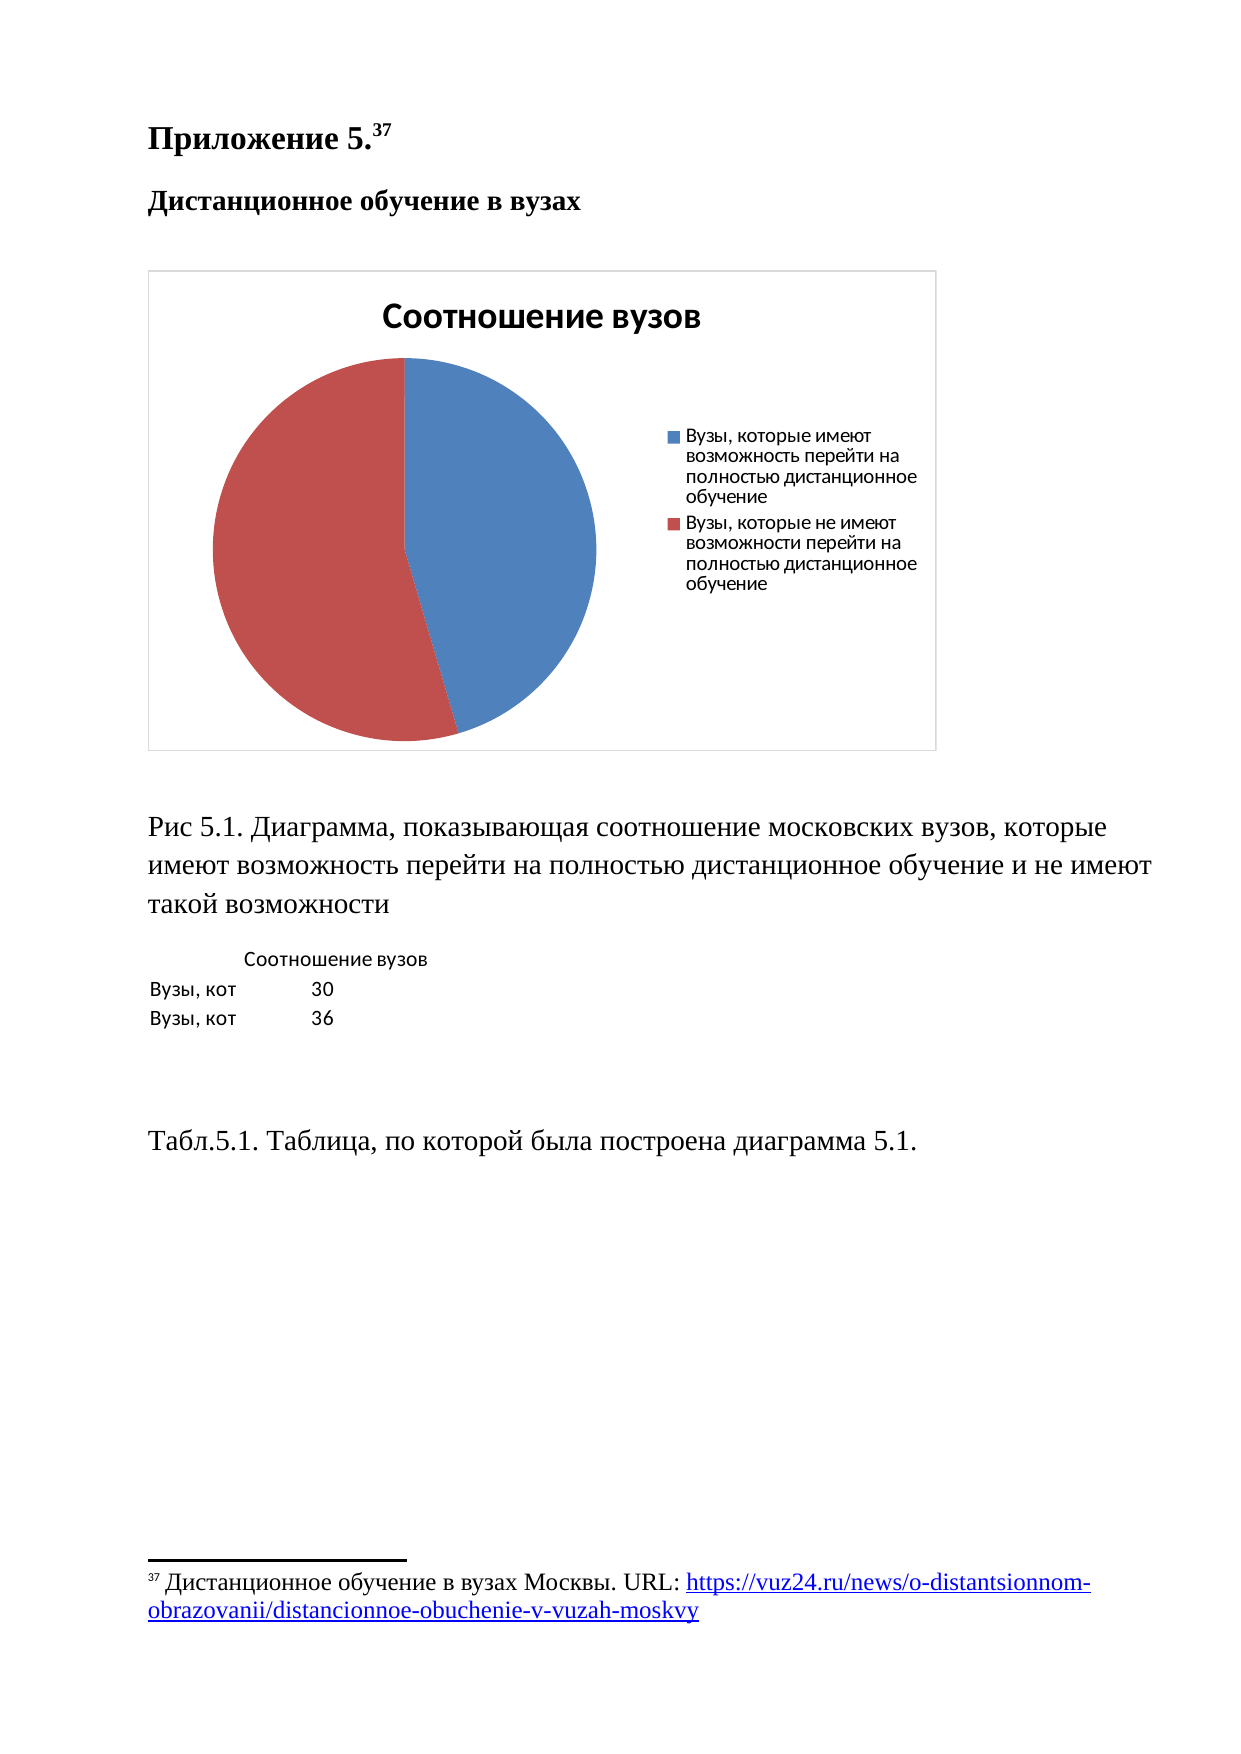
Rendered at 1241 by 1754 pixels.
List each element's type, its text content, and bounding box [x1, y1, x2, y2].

text Табл.5.1. Таблица, по которой была построена диаграмма 5.1. [148, 1123, 1181, 1157]
text Дистанционное обучение в вузах [148, 183, 1181, 217]
text Приложение 5. [148, 118, 1181, 156]
text Рис 5.1. Диаграмма, показывающая соотношение московских вузов, которые имеют возможность перейти на полностью дистанционное обучение и не имеют такой возможности [148, 809, 1181, 919]
